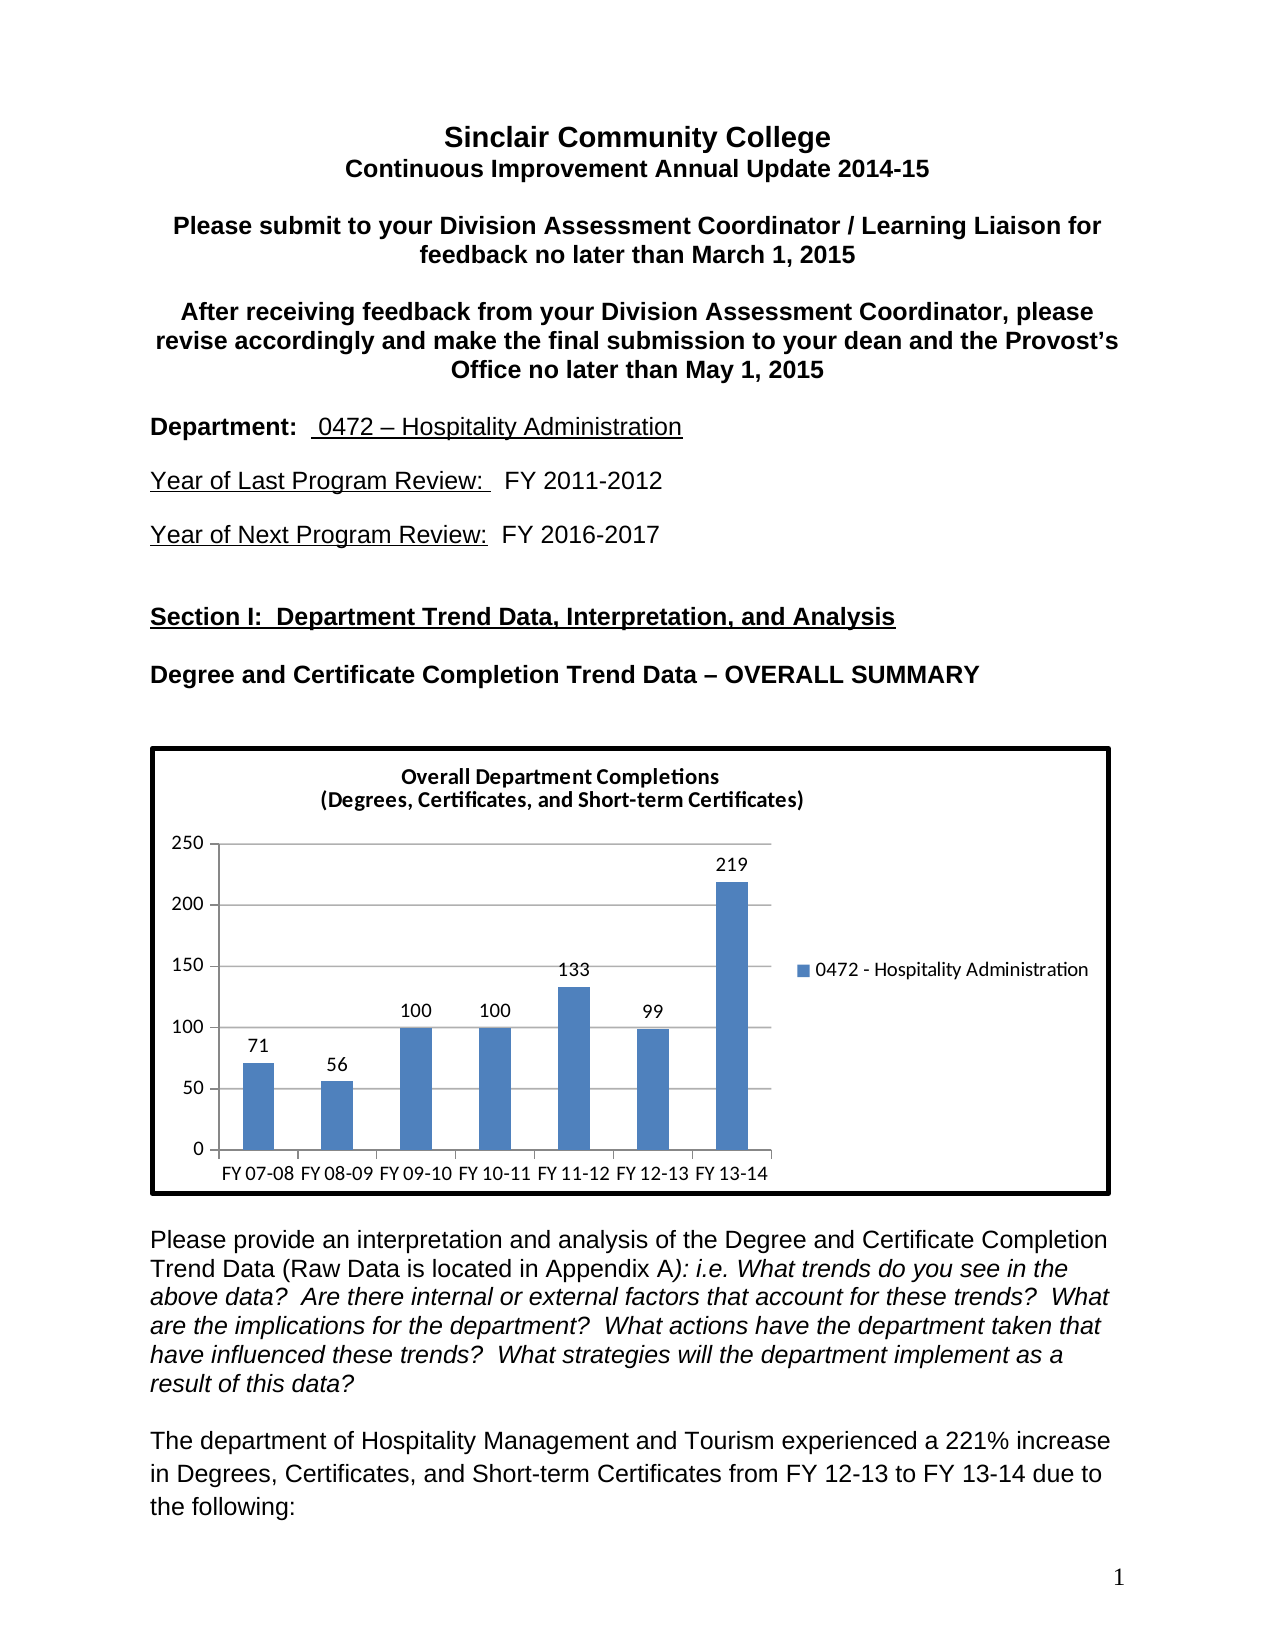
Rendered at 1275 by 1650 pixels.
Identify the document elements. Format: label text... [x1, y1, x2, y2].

text Year of Next Program Review: FY 2016-2017 [150, 520, 1125, 548]
text Sinclair Community College [150, 120, 1125, 153]
text Year of Last Program Review: FY 2011-2012 [150, 466, 1125, 495]
text Please submit to your Division Assessment Coordinator / Learning Liaison for feedback no later than March 1, 2015 [150, 211, 1125, 268]
text Department: 0472 – Hospitality Administration [150, 412, 1125, 441]
text After receiving feedback from your Division Assessment Coordinator, please revise accordingly and make the final submission to your dean and the Provost’s Office no later than May 1, 2015 [150, 297, 1125, 383]
text Continuous Improvement Annual Update 2014-15 [150, 153, 1125, 182]
text Section I: Department Trend Data, Interpretation, and Analysis [150, 602, 1125, 631]
text The department of Hospitality Management and Tourism experienced a 221% increase in Degrees, Certificates, and Short-term Certificates from FY 12-13 to FY 13-14 due to the following: [150, 1426, 1125, 1521]
text Please provide an interpretation and analysis of the Degree and Certificate Completion Trend Data (Raw Data is located in Appendix A): i.e. What trends do you see in the above data? Are there internal or external factors that account for these trends? What are the implications for the department? What actions have the department taken that have influenced these trends? What strategies will the department implement as a result of this data? [150, 1225, 1125, 1397]
text Degree and Certificate Completion Trend Data – OVERALL SUMMARY [150, 660, 1125, 688]
